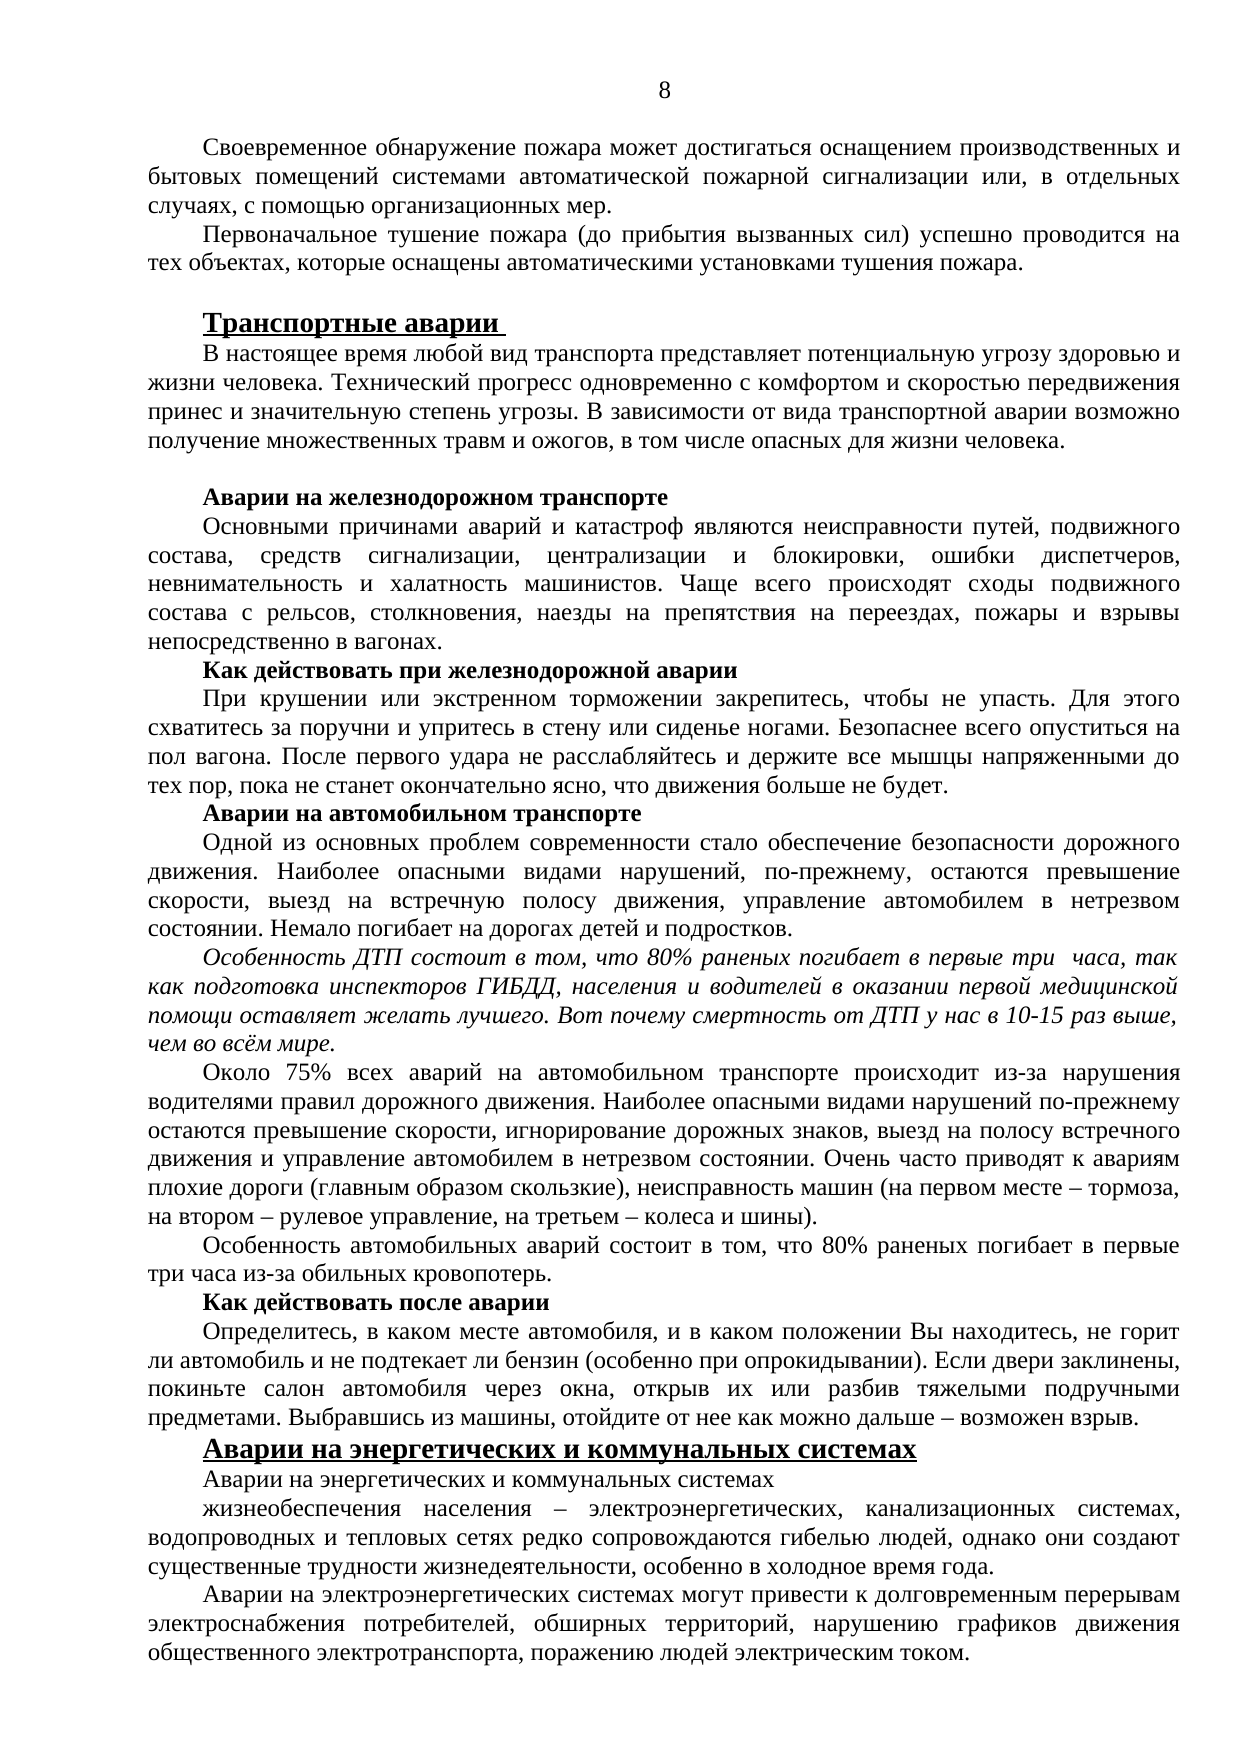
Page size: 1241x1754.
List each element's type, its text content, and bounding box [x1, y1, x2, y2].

text Как действовать после аварии [148, 1287, 1181, 1316]
text Аварии на электроэнергетических системах могут привести к долговременным перерывам электроснабжения потребителей, обширных территорий, нарушению графиков движения общественного электротранспорта, поражению людей электрическим током. [148, 1579, 1181, 1666]
text При крушении или экстренном торможении закрепитесь, чтобы не упасть. Для этого схватитесь за поручни и упритесь в стену или сиденье ногами. Безопаснее всего опуститься на пол вагона. После первого удара не расслабляйтесь и держите все мышцы напряженными до тех пор, пока не станет окончательно ясно, что движения больше не будет. [148, 683, 1181, 798]
text Своевременное обнаружение пожара может достигаться оснащением производственных и бытовых помещений системами автоматической пожарной сигнализации или, в отдельных случаях, с помощью организационных мер. [148, 132, 1181, 219]
text В настоящее время любой вид транспорта представляет потенциальную угрозу здоровью и жизни человека. Технический прогресс одновременно с комфортом и скоростью передвижения принес и значительную степень угрозы. В зависимости от вида транспортной аварии возможно получение множественных травм и ожогов, в том числе опасных для жизни человека. [148, 338, 1181, 453]
text Как действовать при железнодорожной аварии [148, 655, 1181, 683]
text Аварии на железнодорожном транспорте [148, 482, 1181, 511]
text Аварии на автомобильном транспорте [148, 798, 1181, 827]
text Около 75% всех аварий на автомобильном транспорте происходит из-за нарушения водителями правил дорожного движения. Наиболее опасными видами нарушений по-прежнему остаются превышение скорости, игнорирование дорожных знаков, выезд на полосу встречного движения и управление автомобилем в нетрезвом состоянии. Очень часто приводят к авариям плохие дороги (главным образом скользкие), неисправность машин (на первом месте – тормоза, на втором – рулевое управление, на третьем – колеса и шины). [148, 1057, 1181, 1230]
text Определитесь, в каком месте автомобиля, и в каком положении Вы находитесь, не горит ли автомобиль и не подтекает ли бензин (особенно при опрокидывании). Если двери заклинены, покиньте салон автомобиля через окна, открыв их или разбив тяжелыми подручными предметами. Выбравшись из машины, отойдите от нее как можно дальше – возможен взрыв. [148, 1316, 1181, 1431]
text Особенность ДТП состоит в том, что 80% раненых погибает в первые три часа, так как подготовка инспекторов ГИБДД, населения и водителей в оказании первой медицинской помощи оставляет желать лучшего. Вот почему смертность от ДТП у нас в 10-15 раз выше, чем во всём мире. [148, 942, 1181, 1057]
text Первоначальное тушение пожара (до прибытия вызванных сил) успешно проводится на тех объектах, которые оснащены автоматическими установками тушения пожара. [148, 219, 1181, 276]
text Транспортные аварии [148, 305, 1181, 338]
text жизнеобеспечения населения – электроэнергетических, канализационных системах, водопроводных и тепловых сетях редко сопровождаются гибелью людей, однако они создают существенные трудности жизнедеятельности, особенно в холодное время года. [148, 1493, 1181, 1579]
text Одной из основных проблем современности стало обеспечение безопасности дорожного движения. Наиболее опасными видами нарушений, по-прежнему, остаются превышение скорости, выезд на встречную полосу движения, управление автомобилем в нетрезвом состоянии. Немало погибает на дорогах детей и подростков. [148, 827, 1181, 942]
text Основными причинами аварий и катастроф являются неисправности путей, подвижного состава, средств сигнализации, централизации и блокировки, ошибки диспетчеров, невнимательность и халатность машинистов. Чаще всего происходят сходы подвижного состава с рельсов, столкновения, наезды на препятствия на переездах, пожары и взрывы непосредственно в вагонах. [148, 511, 1181, 655]
text Особенность автомобильных аварий состоит в том, что 80% раненых погибает в первые три часа из-за обильных кровопотерь. [148, 1230, 1181, 1287]
text Аварии на энергетических и коммунальных системах [148, 1464, 1181, 1493]
text Аварии на энергетических и коммунальных системах [148, 1431, 1181, 1464]
